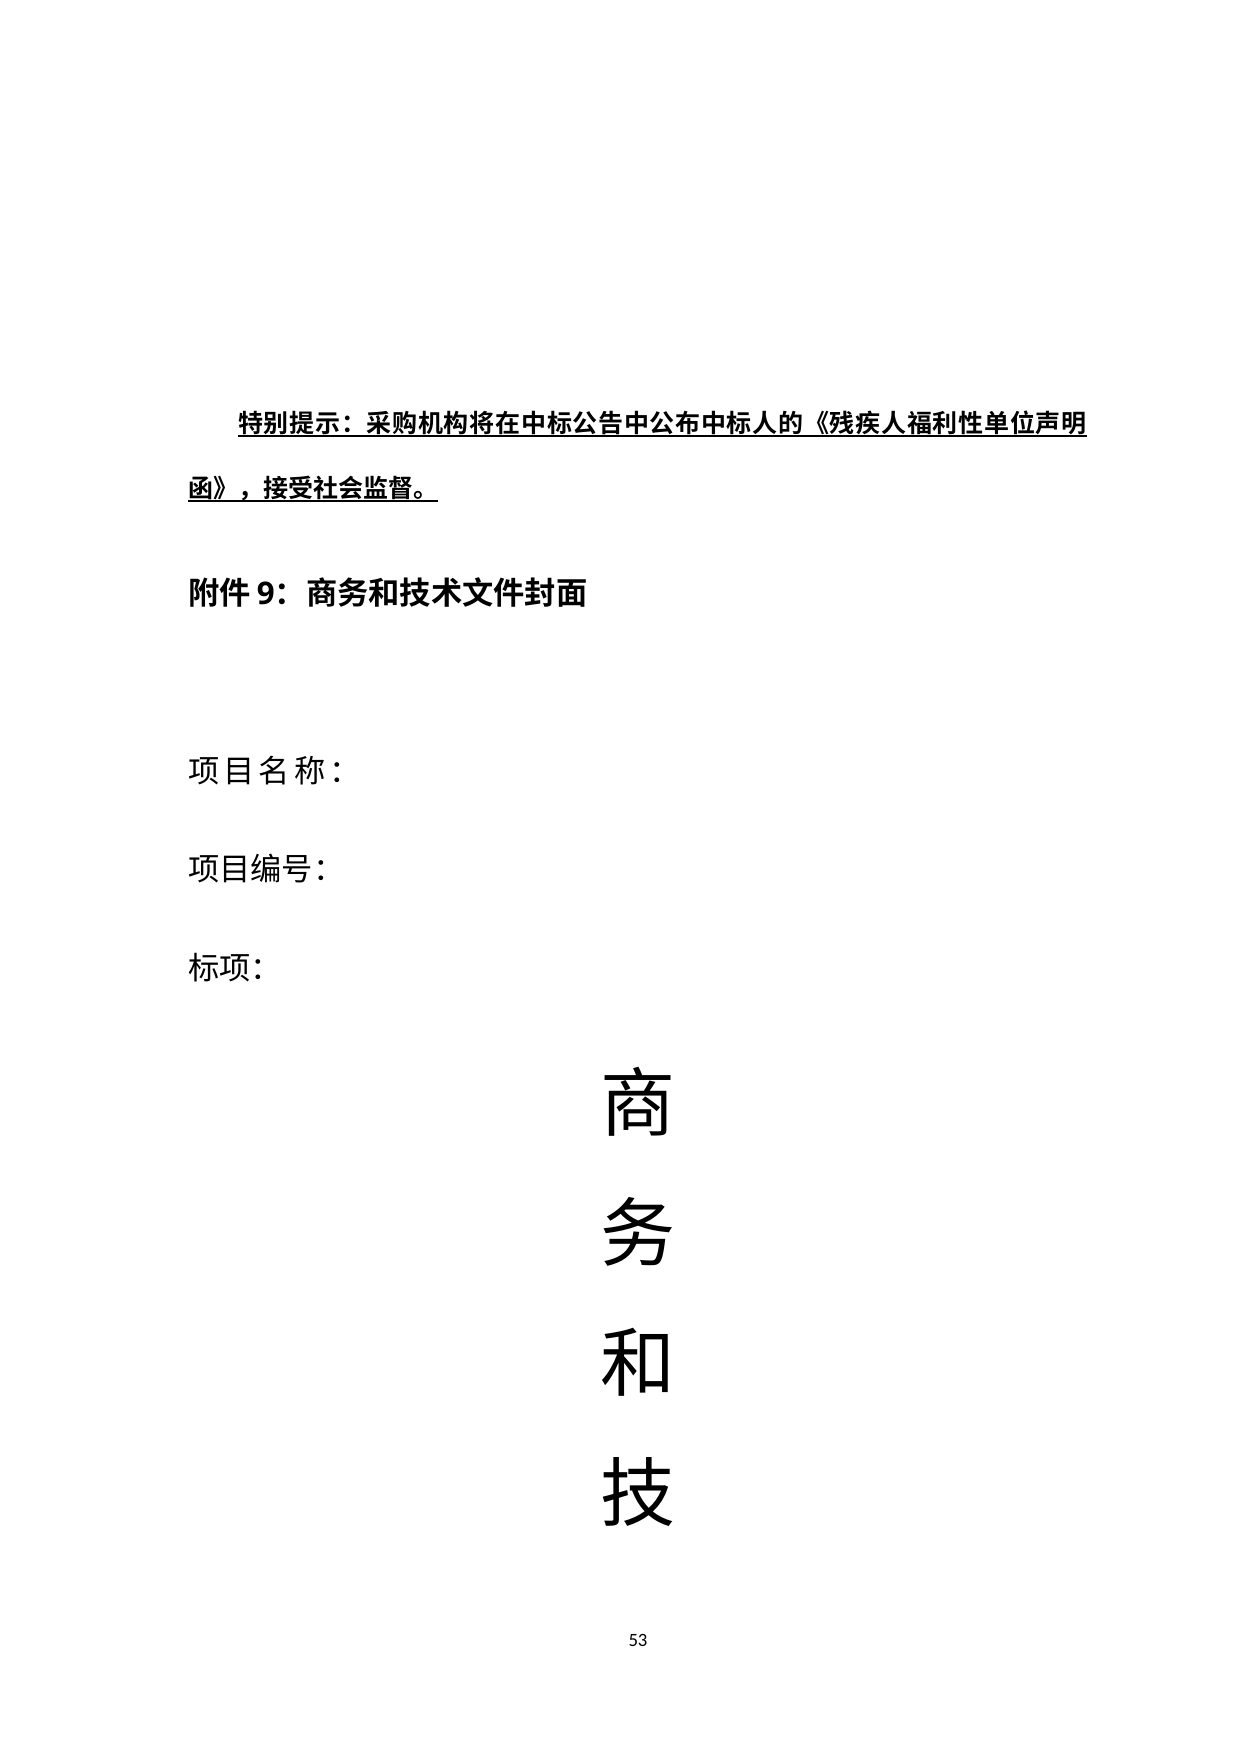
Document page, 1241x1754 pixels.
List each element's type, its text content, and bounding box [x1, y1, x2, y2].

text 附件9：商务和技术文件封面 [188, 568, 1088, 614]
text 商 [188, 1033, 1087, 1163]
text 特别提示：采购机构将在中标公告中公布中标人的《残疾人福利性单位声明函》，接受社会监督。 [188, 389, 1088, 519]
text 项目名称： [188, 737, 1099, 802]
text 技 [188, 1423, 1087, 1553]
text 标项： [188, 933, 1088, 998]
text 务 [188, 1163, 1087, 1293]
text 和 [188, 1293, 1087, 1423]
text 项目编号： [188, 834, 1088, 899]
